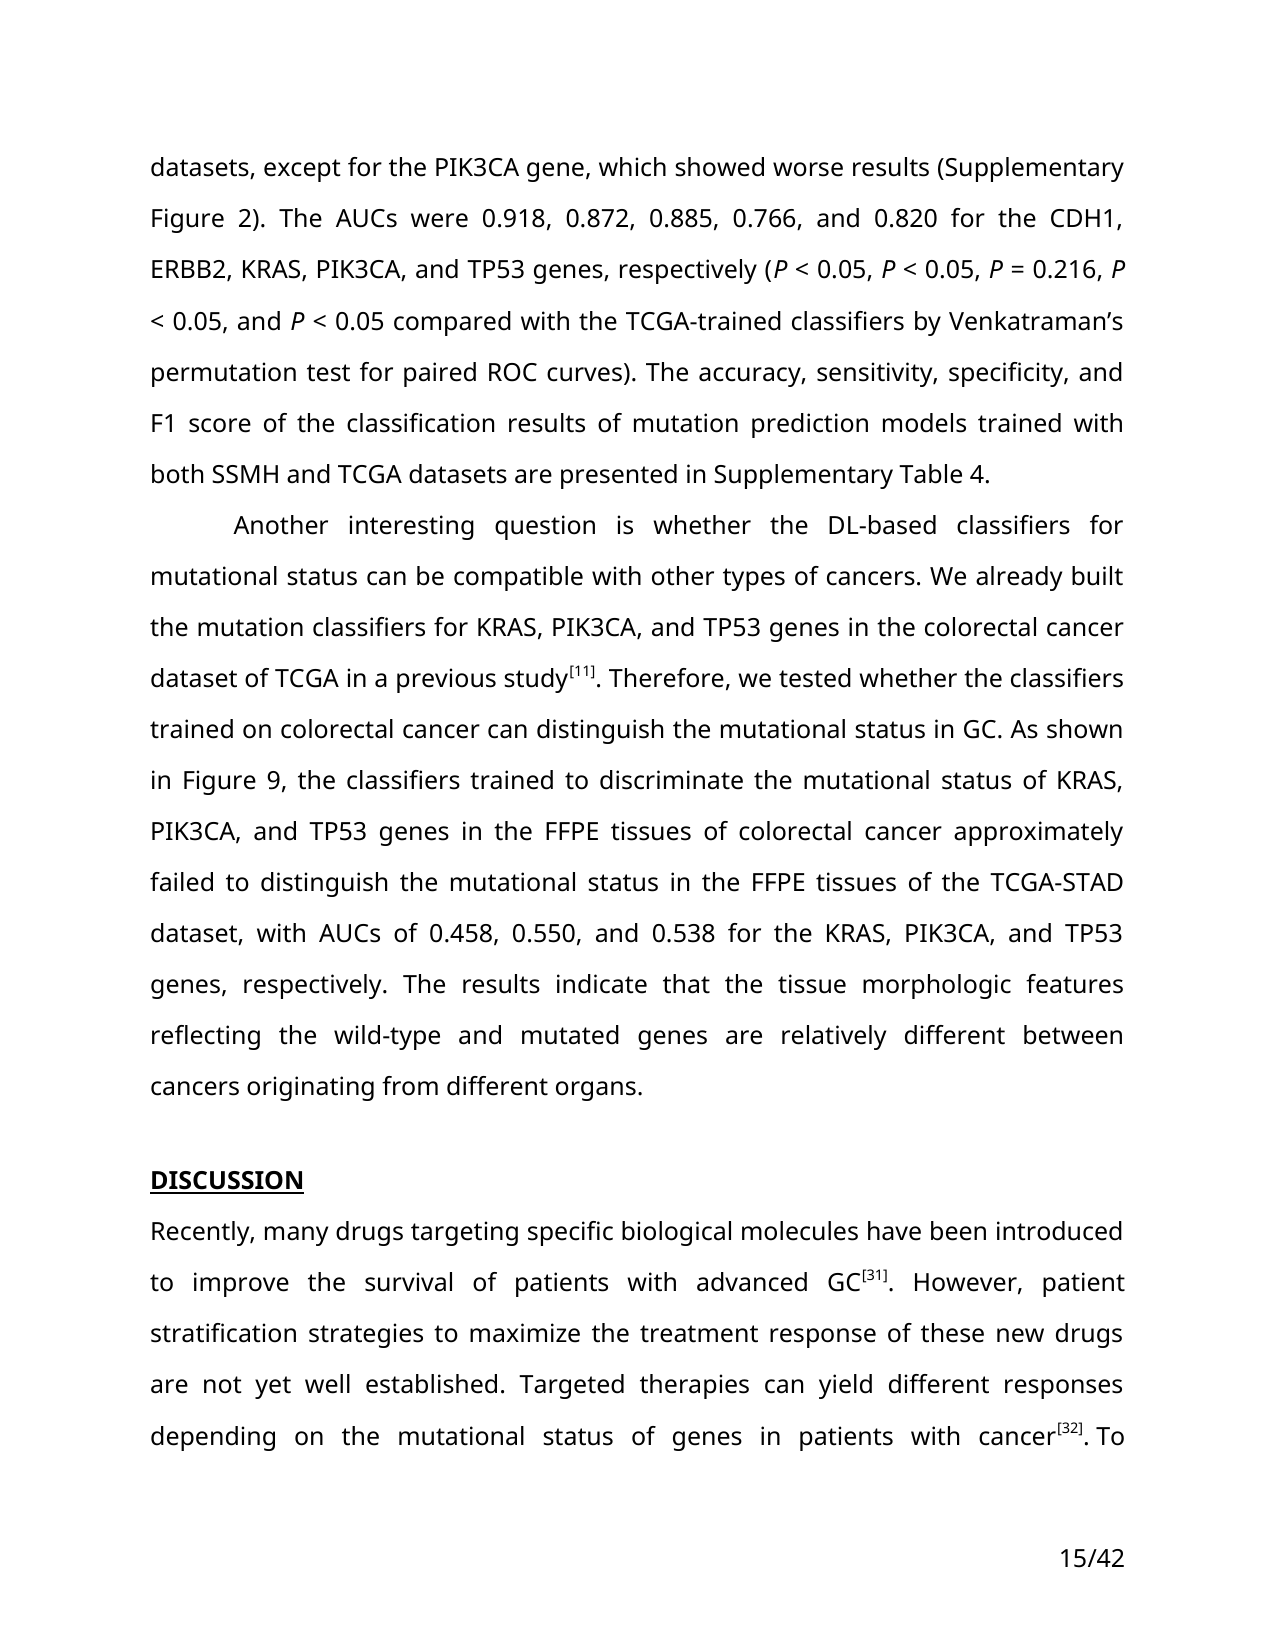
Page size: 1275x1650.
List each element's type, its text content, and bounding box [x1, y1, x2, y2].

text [150, 1214, 1125, 1452]
text Another interesting question is whether the DL-based classifiers for mutational status can be compatible with other types of cancers. We already built the mutation classifiers for KRAS, PIK3CA, and TP53 genes in the colorectal cancer dataset of TCGA in a previous study[11]. Therefore, we tested whether the classifiers trained on colorectal cancer can distinguish the mutational status in GC. As shown in Figure 9, the classifiers trained to discriminate the mutational status of KRAS, PIK3CA, and TP53 genes in the FFPE tissues of colorectal cancer approximately failed to distinguish the mutational status in the FFPE tissues of the TCGA-STAD dataset, with AUCs of 0.458, 0.550, and 0.538 for the KRAS, PIK3CA, and TP53 genes, respectively. The results indicate that the tissue morphologic features reflecting the wild-type and mutated genes are relatively different between cancers originating from different organs. [150, 507, 1125, 1103]
text DISCUSSION [150, 1163, 1125, 1197]
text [150, 150, 1125, 490]
